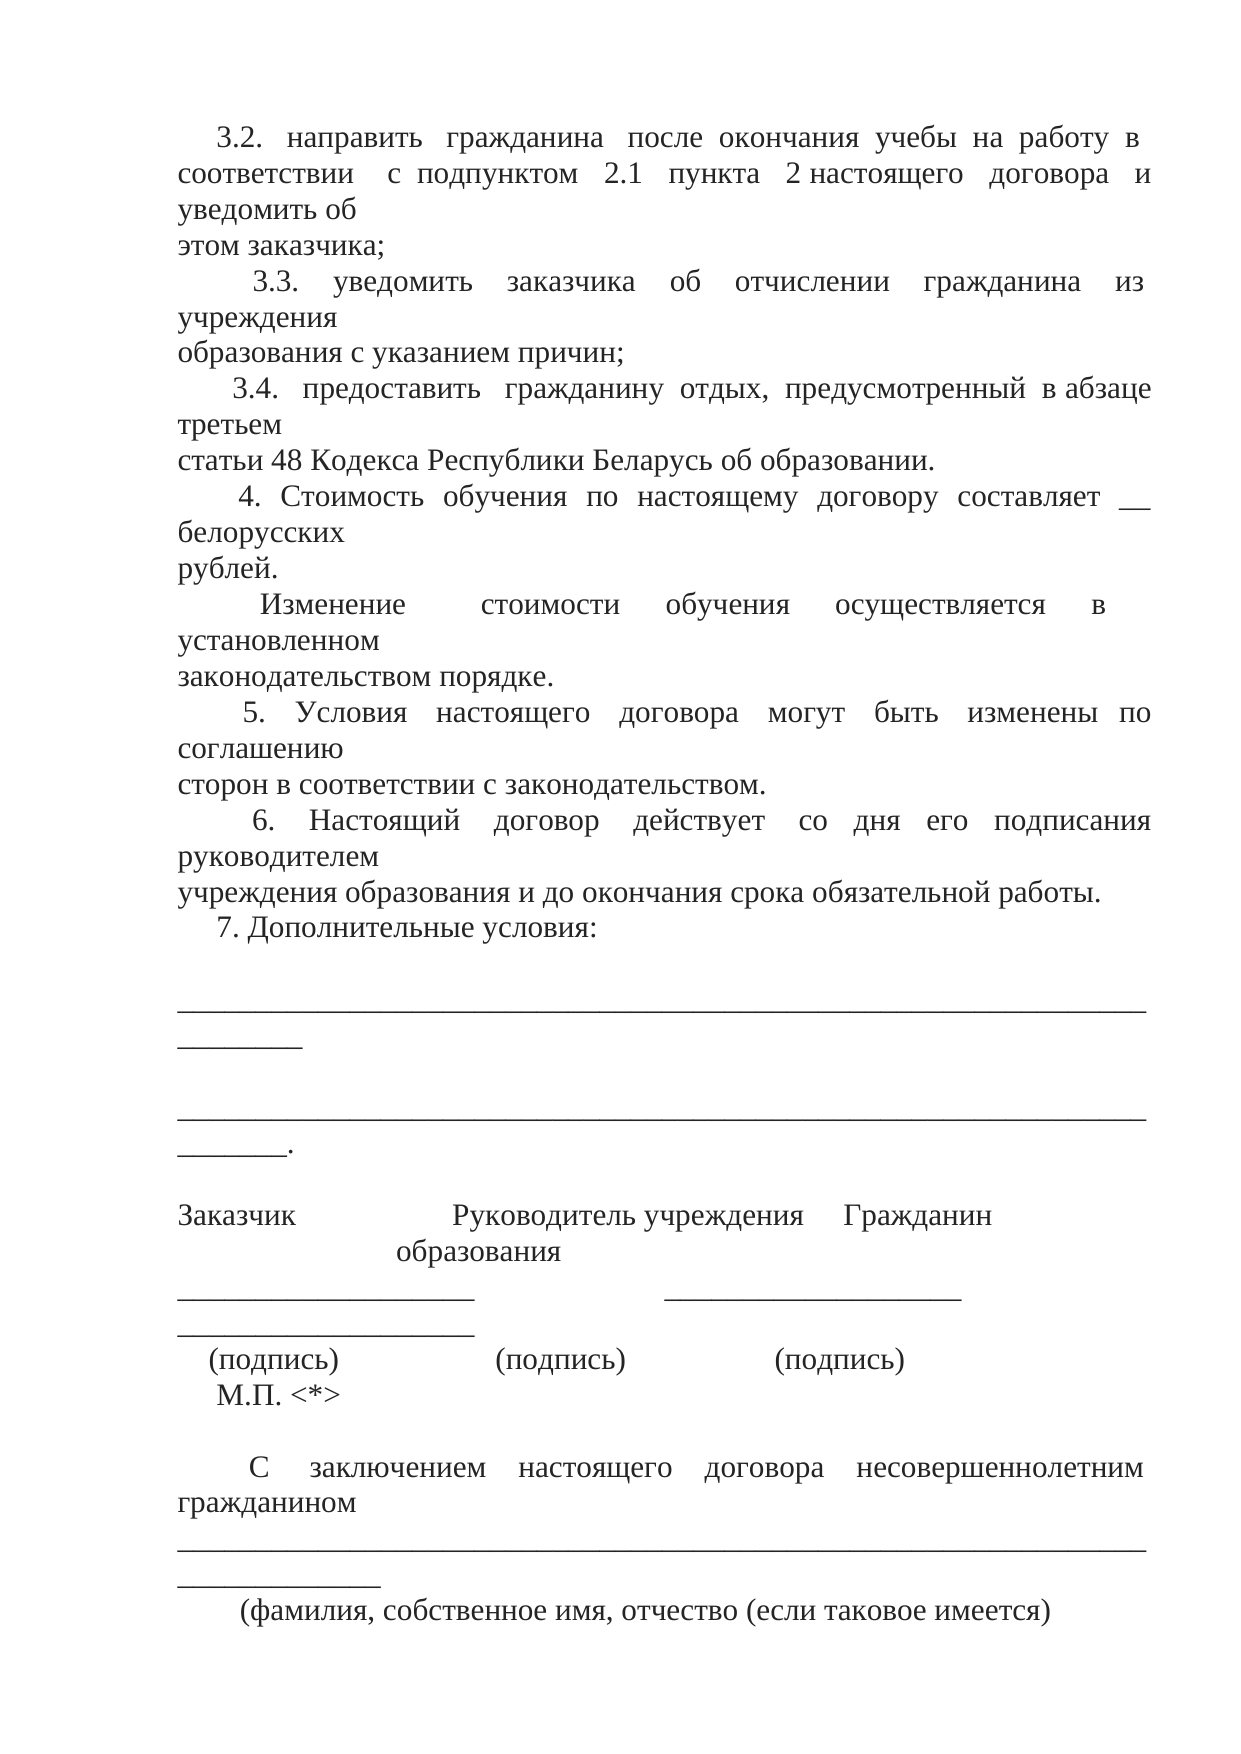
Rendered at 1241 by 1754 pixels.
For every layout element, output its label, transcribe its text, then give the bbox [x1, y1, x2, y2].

text 5. Условия настоящего договора могут быть изменены по соглашению [177, 693, 1152, 765]
text М.П. <*> [177, 1376, 1152, 1412]
text сторон в соответствии с законодательством. [177, 765, 1152, 801]
text 3.4. предоставить гражданину отдых, предусмотренный в абзаце третьем [177, 370, 1152, 442]
text _____________________________________________________________________​. [177, 1052, 1152, 1160]
text соответствии с подпунктом 2.1 пункта 2 настоящего договора и уведомить об [177, 154, 1152, 226]
text (подпись) (подпись) (подпись) [177, 1340, 1152, 1376]
text (фамилия, собственное имя, отчество (если таковое имеется) [177, 1592, 1152, 1627]
text законодательством порядке. [177, 657, 1152, 693]
text 3.2. направить гражданина после окончания учебы на работу в [177, 118, 1152, 154]
text ______________________________________________________________________ [177, 945, 1152, 1052]
text Изменение стоимости обучения осуществляется в установленном [177, 585, 1152, 657]
text 4. Стоимость обучения по настоящему договору составляет __ белорусских [177, 477, 1152, 549]
text 7. Дополнительные условия: [177, 909, 1152, 945]
text 6. Настоящий договор действует со дня его подписания руководителем [177, 801, 1152, 873]
text образования с указанием причин; [177, 334, 1152, 370]
text этом заказчика; [177, 226, 1152, 262]
text образования [177, 1232, 1152, 1268]
text Заказчик Руководитель учреждения Гражданин [177, 1196, 1152, 1232]
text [177, 1520, 1152, 1592]
text С заключением настоящего договора несовершеннолетним гражданином [177, 1448, 1152, 1520]
text статьи 48 Кодекса Республики Беларусь об образовании. [177, 442, 1152, 477]
text рублей. [177, 549, 1152, 585]
text ___________________​ ___________________​ ___________________ [177, 1268, 1152, 1340]
text учреждения образования и до окончания срока обязательной работы. [177, 873, 1152, 909]
text 3.3. уведомить заказчика об отчислении гражданина из учреждения [177, 262, 1152, 334]
